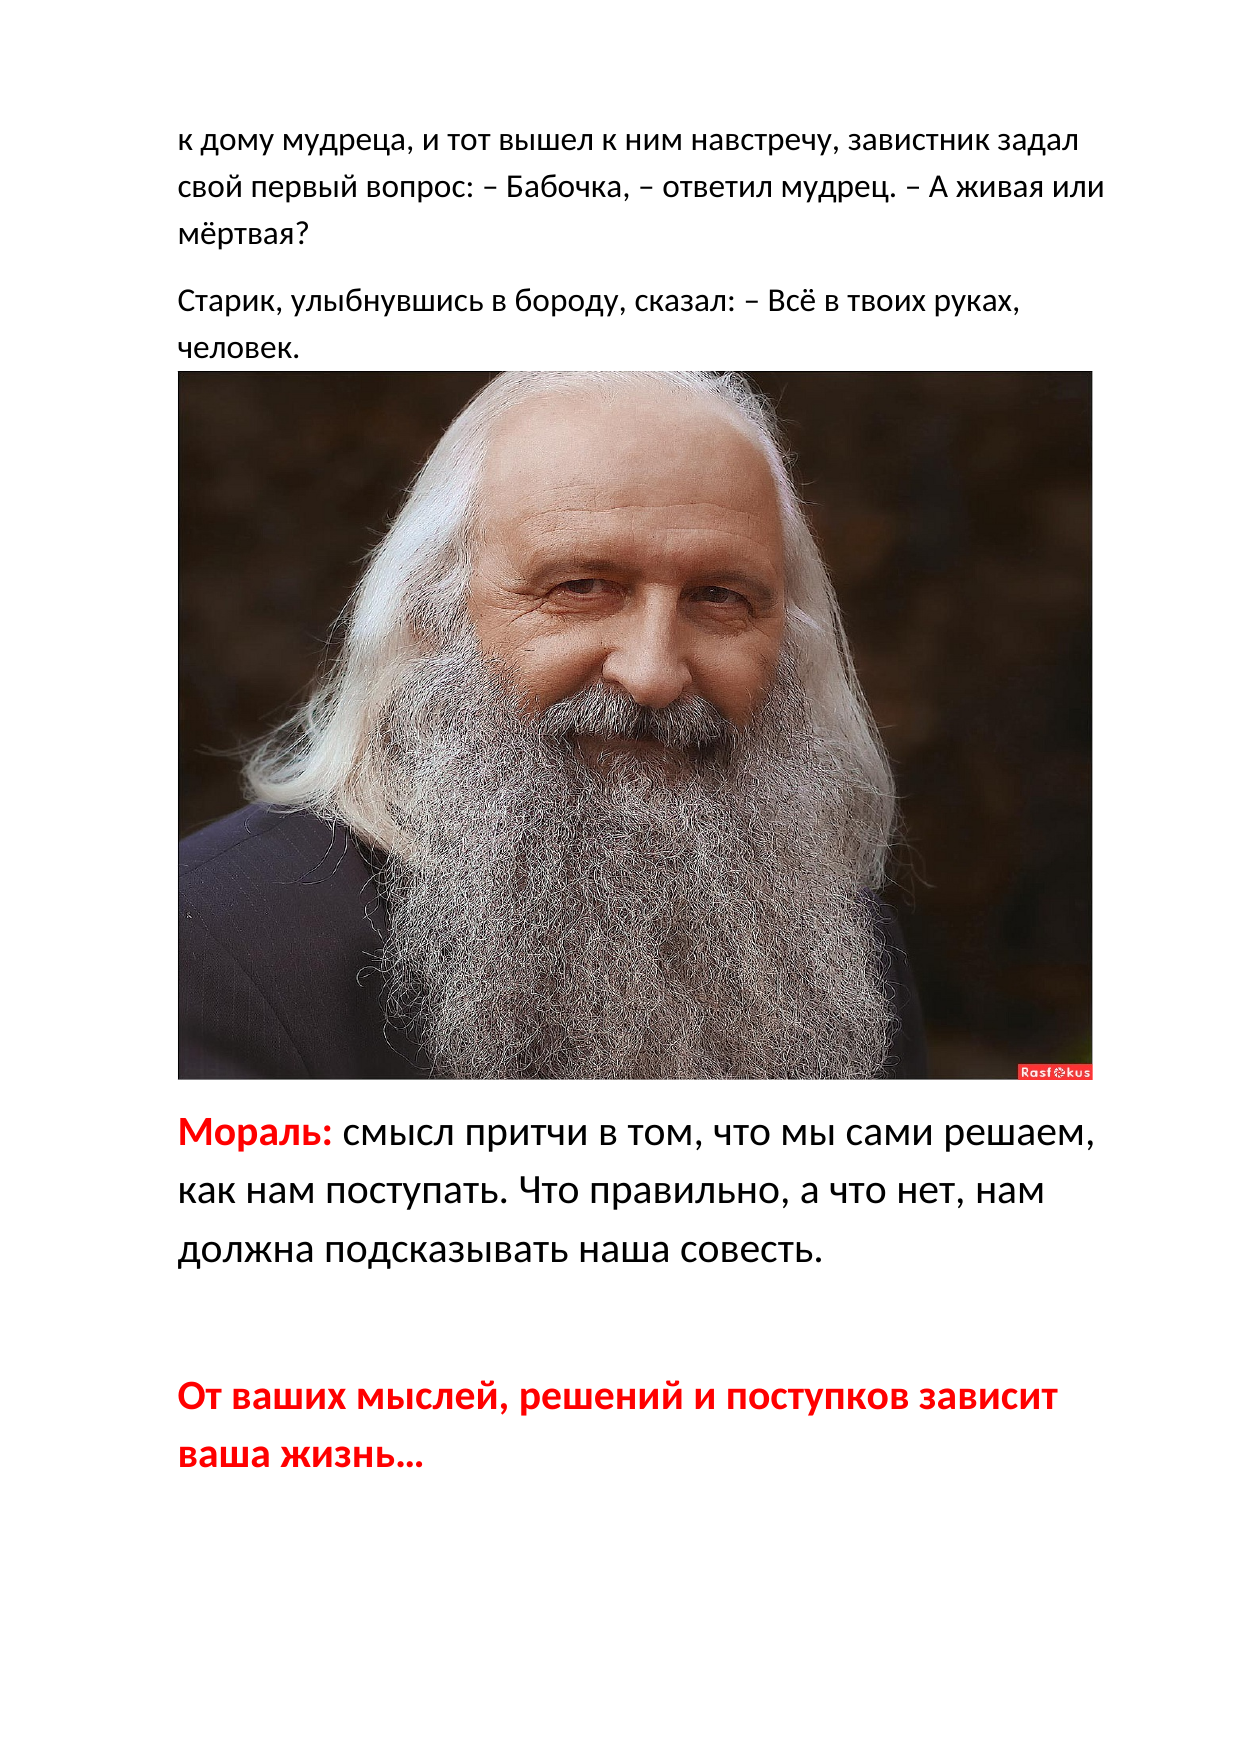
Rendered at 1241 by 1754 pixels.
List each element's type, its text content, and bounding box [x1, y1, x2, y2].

picture [177, 371, 1093, 1080]
text От ваших мыслей, решений и поступков зависит ваша жизнь… [177, 1369, 1152, 1478]
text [177, 118, 1152, 252]
text Мораль: смысл притчи в том, что мы сами решаем, как нам поступать. Что правильно, а что нет, нам должна подсказывать наша совесть. [177, 1105, 1152, 1273]
